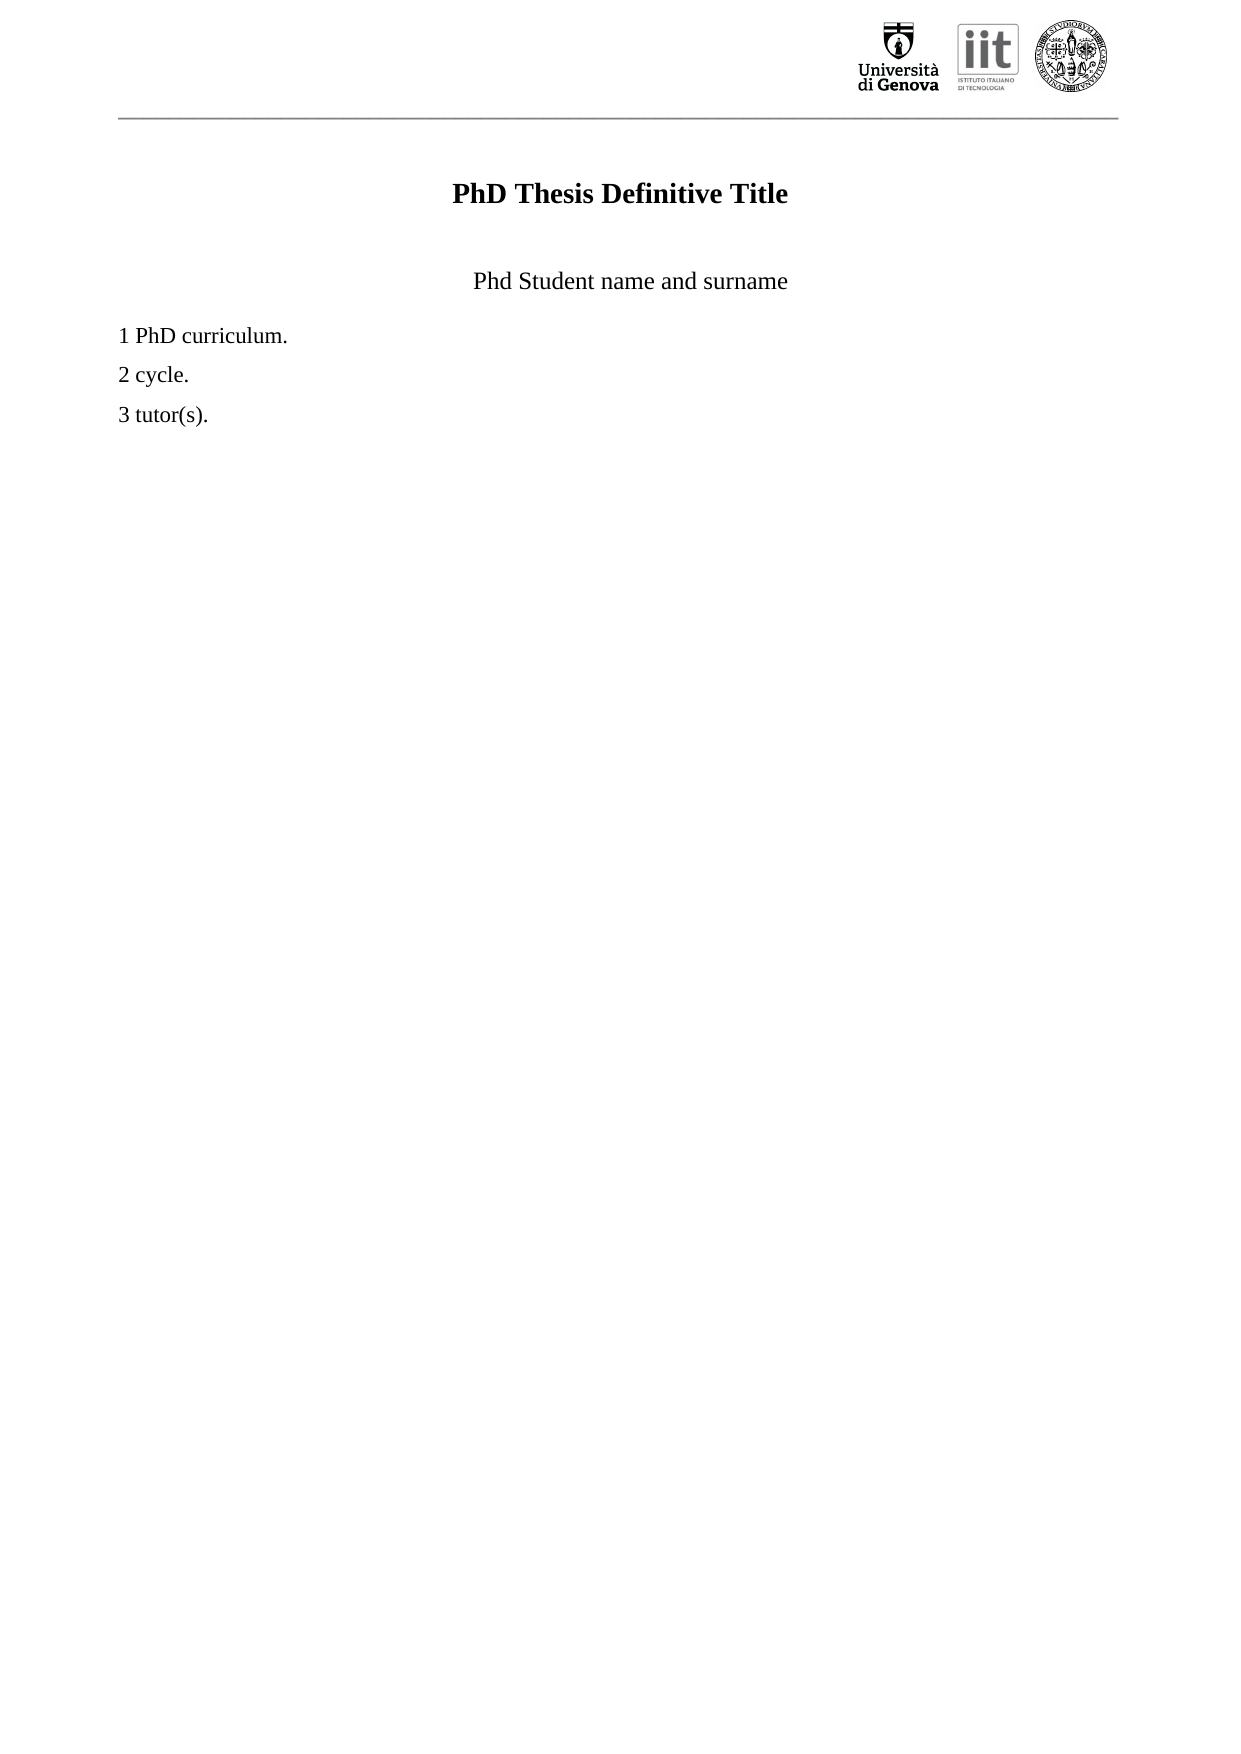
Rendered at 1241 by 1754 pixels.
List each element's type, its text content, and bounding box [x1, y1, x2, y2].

text Phd Student name and surname [118, 266, 1122, 295]
picture [953, 20, 1022, 92]
picture [1035, 20, 1107, 92]
text 1 PhD curriculum. [118, 322, 1122, 348]
picture [857, 20, 942, 92]
text 2 cycle. [118, 361, 1122, 388]
text 3 tutor(s). [118, 401, 1122, 427]
text PhD Thesis Definitive Title [118, 176, 1122, 210]
